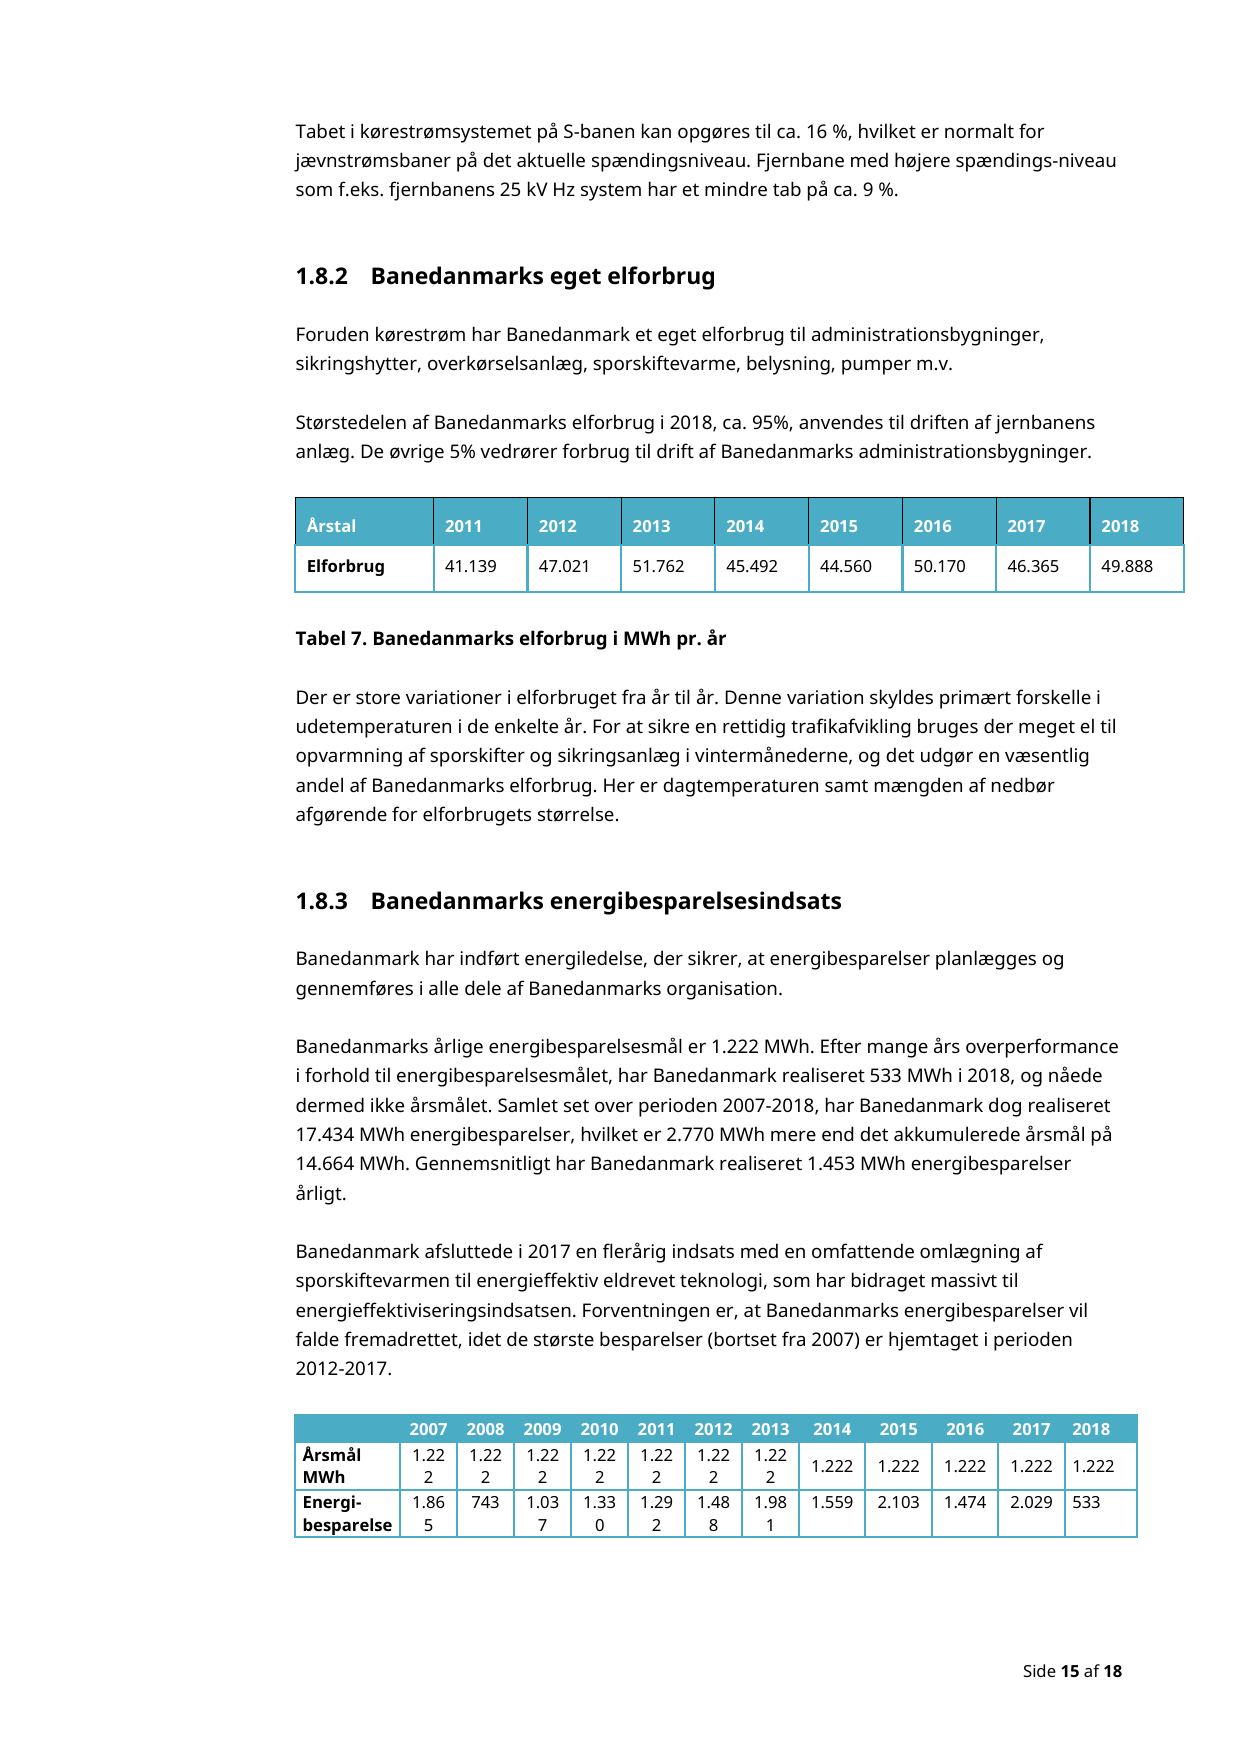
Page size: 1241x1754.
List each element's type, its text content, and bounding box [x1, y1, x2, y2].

table_header 2012 [686, 1416, 741, 1441]
table_cell 1.222 [743, 1443, 798, 1489]
table_header 2015 [809, 498, 902, 544]
table_cell 51.762 [622, 546, 714, 591]
table_cell 1.222 [866, 1443, 931, 1489]
table_header Årstal [296, 498, 433, 544]
table_cell 1.222 [800, 1443, 864, 1489]
table_cell 1.222 [629, 1443, 684, 1489]
table_header 2007 [401, 1416, 456, 1441]
table_header 2009 [515, 1416, 570, 1441]
text Banedanmarks årlige energibesparelsesmål er 1.222 MWh. Efter mange års overperformance i forhold til energibesparelsesmålet, har Banedanmark realiseret 533 MWh i 2018, og nåede dermed ikke årsmålet. Samlet set over perioden 2007-2018, har Banedanmark dog realiseret 17.434 MWh energibesparelser, hvilket er 2.770 MWh mere end det akkumulerede årsmål på 14.664 MWh. Gennemsnitligt har Banedanmark realiseret 1.453 MWh energibesparelser årligt. [295, 1033, 1122, 1205]
table_header 2018 [1091, 498, 1183, 544]
table_cell 1.981 [743, 1491, 798, 1536]
table_cell 1.222 [515, 1443, 570, 1489]
table_cell Elforbrug [296, 546, 433, 591]
table_cell 44.560 [810, 546, 901, 591]
table_cell 1.488 [686, 1491, 741, 1536]
table_cell 1.292 [629, 1491, 684, 1536]
table_header 2013 [622, 498, 714, 544]
table_cell 41.139 [435, 546, 526, 591]
table_cell 47.021 [529, 546, 620, 591]
table_cell 50.170 [904, 546, 995, 591]
text Banedanmark har indført energiledelse, der sikrer, at energibesparelser planlægges og gennemføres i alle dele af Banedanmarks organisation. [295, 946, 1122, 1001]
text Banedanmark afsluttede i 2017 en flerårig indsats med en omfattende omlægning af sporskiftevarmen til energieffektiv eldrevet teknologi, som har bidraget massivt til energieffektiviseringsindsatsen. Forventningen er, at Banedanmarks energibesparelser vil falde fremadrettet, idet de største besparelser (bortset fra 2007) er hjemtaget i perioden 2012-2017. [295, 1238, 1122, 1381]
table_cell 1.865 [401, 1491, 456, 1536]
subtitle Banedanmarks eget elforbrug [295, 260, 1122, 291]
table_header [296, 1416, 399, 1441]
table_header 2013 [743, 1416, 798, 1441]
table_cell 2.103 [866, 1491, 931, 1536]
table_header 2012 [528, 498, 621, 544]
table_cell 1.222 [999, 1443, 1064, 1489]
table_header 2016 [933, 1416, 997, 1441]
table_cell 1.330 [572, 1491, 627, 1536]
table_cell 1.559 [800, 1491, 864, 1536]
table_cell 1.037 [515, 1491, 570, 1536]
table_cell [296, 1491, 399, 1536]
table_header 2014 [715, 498, 808, 544]
text Foruden kørestrøm har Banedanmark et eget elforbrug til administrationsbygninger, sikringshytter, overkørselsanlæg, sporskiftevarme, belysning, pumper m.v. [295, 321, 1122, 376]
table_header 2016 [903, 498, 996, 544]
table_cell 1.222 [1066, 1443, 1136, 1489]
text Tabet i kørestrømsystemet på S-banen kan opgøres til ca. 16 %, hvilket er normalt for jævnstrømsbaner på det aktuelle spændingsniveau. Fjernbane med højere spændings-niveau som f.eks. fjernbanens 25 kV Hz system har et mindre tab på ca. 9 %. [295, 118, 1122, 202]
table_cell 45.492 [716, 546, 808, 591]
table_cell 1.222 [458, 1443, 513, 1489]
table_cell 533 [1066, 1491, 1136, 1536]
table_header 2014 [800, 1416, 864, 1441]
text Størstedelen af Banedanmarks elforbrug i 2018, ca. 95%, anvendes til driften af jernbanens anlæg. De øvrige 5% vedrører forbrug til drift af Banedanmarks administrationsbygninger. [295, 409, 1122, 464]
table_cell 1.222 [572, 1443, 627, 1489]
text Der er store variationer i elforbruget fra år til år. Denne variation skyldes primært forskelle i udetemperaturen i de enkelte år. For at sikre en rettidig trafikafvikling bruges der meget el til opvarmning af sporskifter og sikringsanlæg i vintermånederne, og det udgør en væsentlig andel af Banedanmarks elforbrug. Her er dagtemperaturen samt mængden af nedbør afgørende for elforbrugets størrelse. [295, 684, 1122, 827]
table_header 2017 [999, 1416, 1064, 1441]
table_header 2018 [1066, 1416, 1136, 1441]
table_cell 49.888 [1091, 546, 1183, 591]
table_header 2011 [629, 1416, 684, 1441]
table_cell Årsmål MWh [296, 1443, 399, 1489]
table_cell 46.365 [997, 546, 1089, 591]
table_cell 2.029 [999, 1491, 1064, 1536]
table_header 2015 [866, 1416, 931, 1441]
text Tabel 7. Banedanmarks elforbrug i MWh pr. år [295, 626, 1122, 651]
table_header 2011 [434, 498, 527, 544]
subtitle Banedanmarks energibesparelsesindsats [295, 885, 1122, 916]
table_header 2017 [997, 498, 1089, 544]
table_cell 743 [458, 1491, 513, 1536]
table_cell 1.222 [401, 1443, 456, 1489]
table_header 2008 [458, 1416, 513, 1441]
table_cell 1.222 [686, 1443, 741, 1489]
table_header 2010 [572, 1416, 627, 1441]
table_cell 1.474 [933, 1491, 997, 1536]
table_cell 1.222 [933, 1443, 997, 1489]
